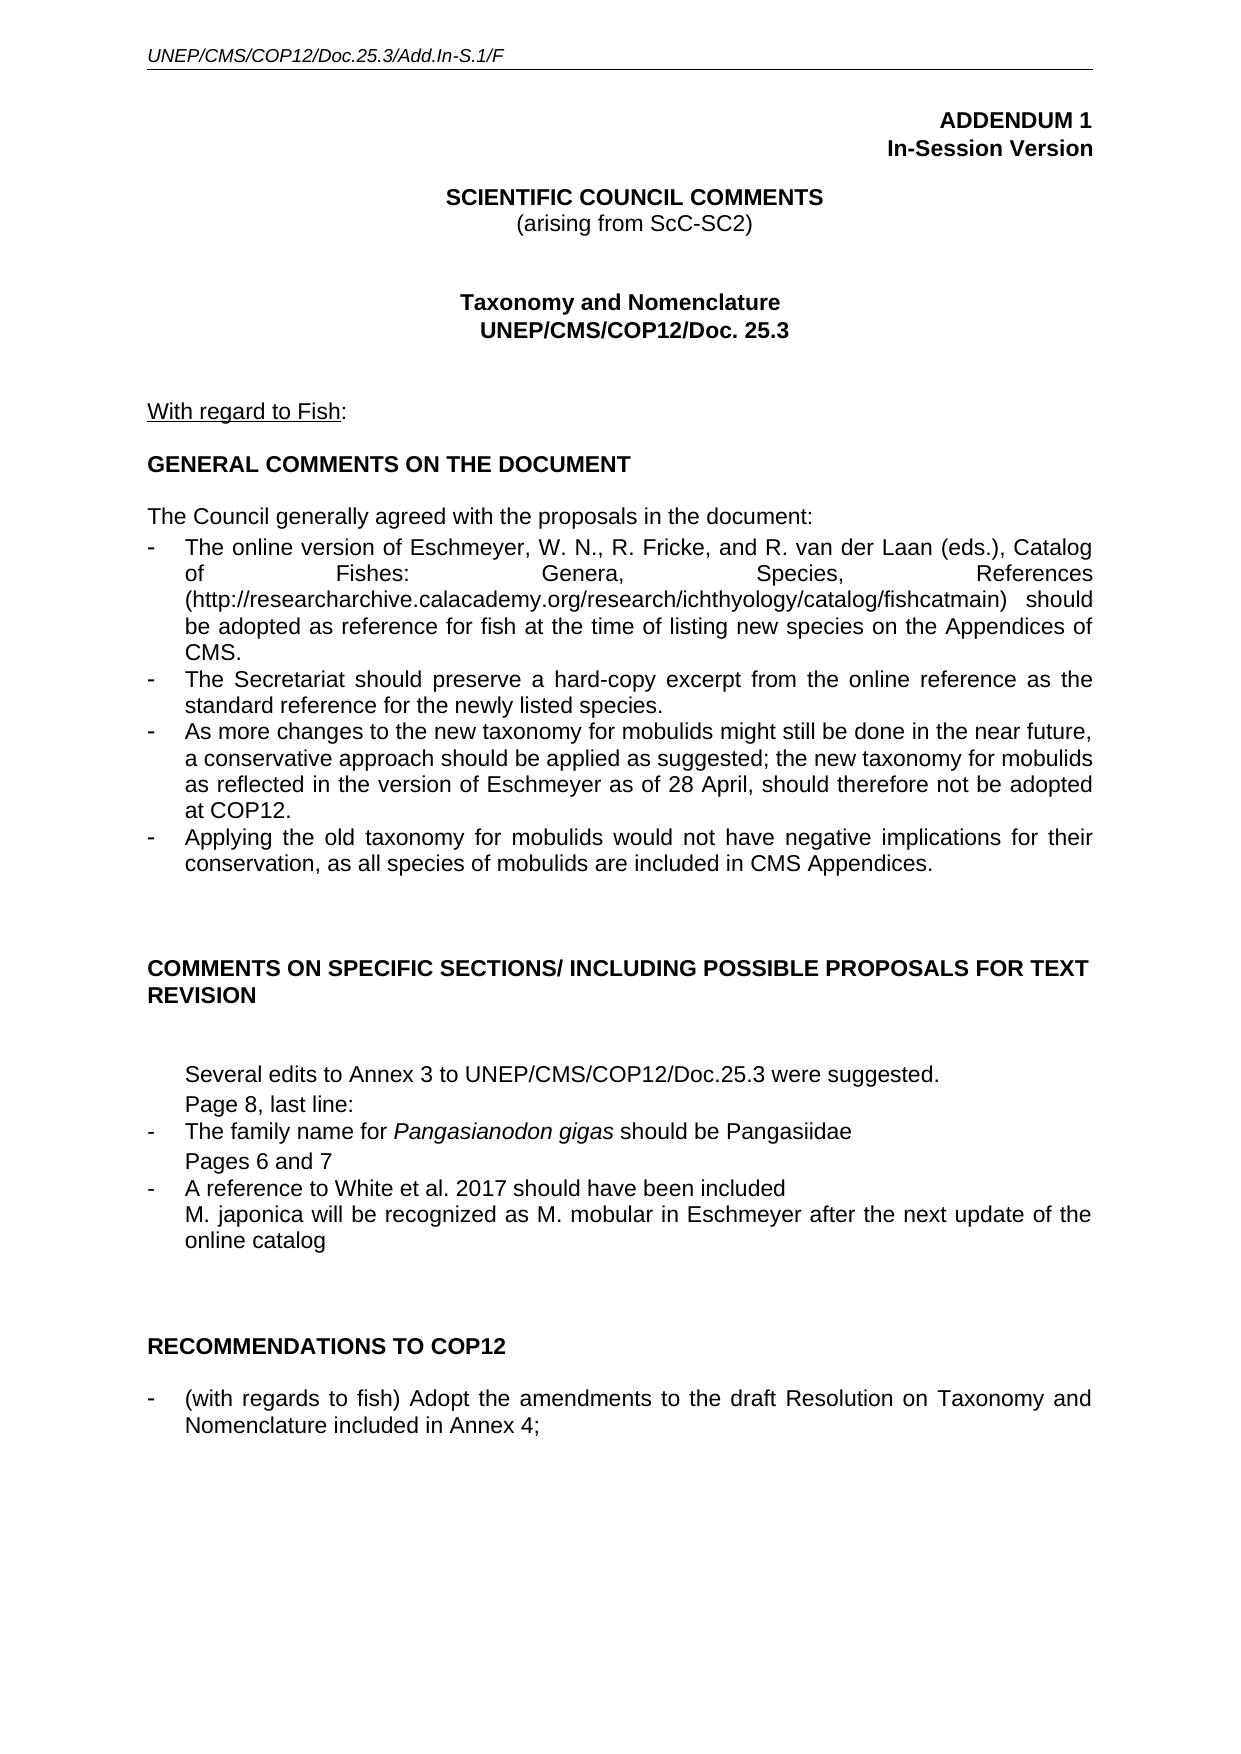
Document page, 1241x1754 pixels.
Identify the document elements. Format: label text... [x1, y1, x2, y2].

list The online version of Eschmeyer, W. N., R. Fricke, and R. van der Laan (eds.), Catalog of Fishes: Genera, Species, References (http://researcharchive.calacademy.org/research/ichthyology/catalog/fishcatmain) should be adopted as reference for fish at the time of listing new species on the Appendices of CMS. [147, 534, 1093, 666]
text The Council generally agreed with the proposals in the document: [147, 503, 1093, 529]
text Taxonomy and Nomenclature [147, 289, 1093, 316]
subtitle UNEP/CMS/COP12/Doc. 25.3 [138, 317, 1132, 344]
text RECOMMENDATIONS TO COP12 [147, 1333, 1093, 1359]
text COMMENTS ON SPECIFIC SECTIONS/ INCLUDING POSSIBLE PROPOSALS FOR TEXT REVISION [147, 955, 1093, 1008]
list The family name for Pangasianodon gigas should be Pangasiidae [147, 1118, 1093, 1144]
list Several edits to Annex 3 to UNEP/CMS/COP12/Doc.25.3 were suggested. [184, 1061, 1093, 1087]
list M. japonica will be recognized as M. mobular in Eschmeyer after the next update of the online catalog [184, 1201, 1093, 1254]
list (with regards to fish) Adopt the amendments to the draft Resolution on Taxonomy and Nomenclature included in Annex 4; [147, 1385, 1093, 1438]
subtitle ADDENDUM 1 [138, 107, 1092, 133]
text With regard to Fish: [147, 398, 1093, 424]
list Pages 6 and 7 [184, 1148, 1093, 1174]
text In-Session Version [147, 135, 1093, 161]
text GENERAL COMMENTS ON THE DOCUMENT [147, 451, 1093, 477]
list The Secretariat should preserve a hard-copy excerpt from the online reference as the standard reference for the newly listed species. [147, 666, 1093, 718]
subtitle (arising from ScC-SC2) [138, 209, 1132, 237]
list Applying the old taxonomy for mobulids would not have negative implications for their conservation, as all species of mobulids are included in CMS Appendices. [147, 824, 1093, 876]
list - A reference to White et al. 2017 should have been included [147, 1174, 1093, 1201]
list Page 8, last line: [184, 1091, 1093, 1118]
subtitle SCIENTIFIC COUNCIL COMMENTS [138, 184, 1132, 209]
list As more changes to the new taxonomy for mobulids might still be done in the near future, a conservative approach should be applied as suggested; the new taxonomy for mobulids as reflected in the version of Eschmeyer as of 28 April, should therefore not be adopted at COP12. [147, 718, 1093, 824]
